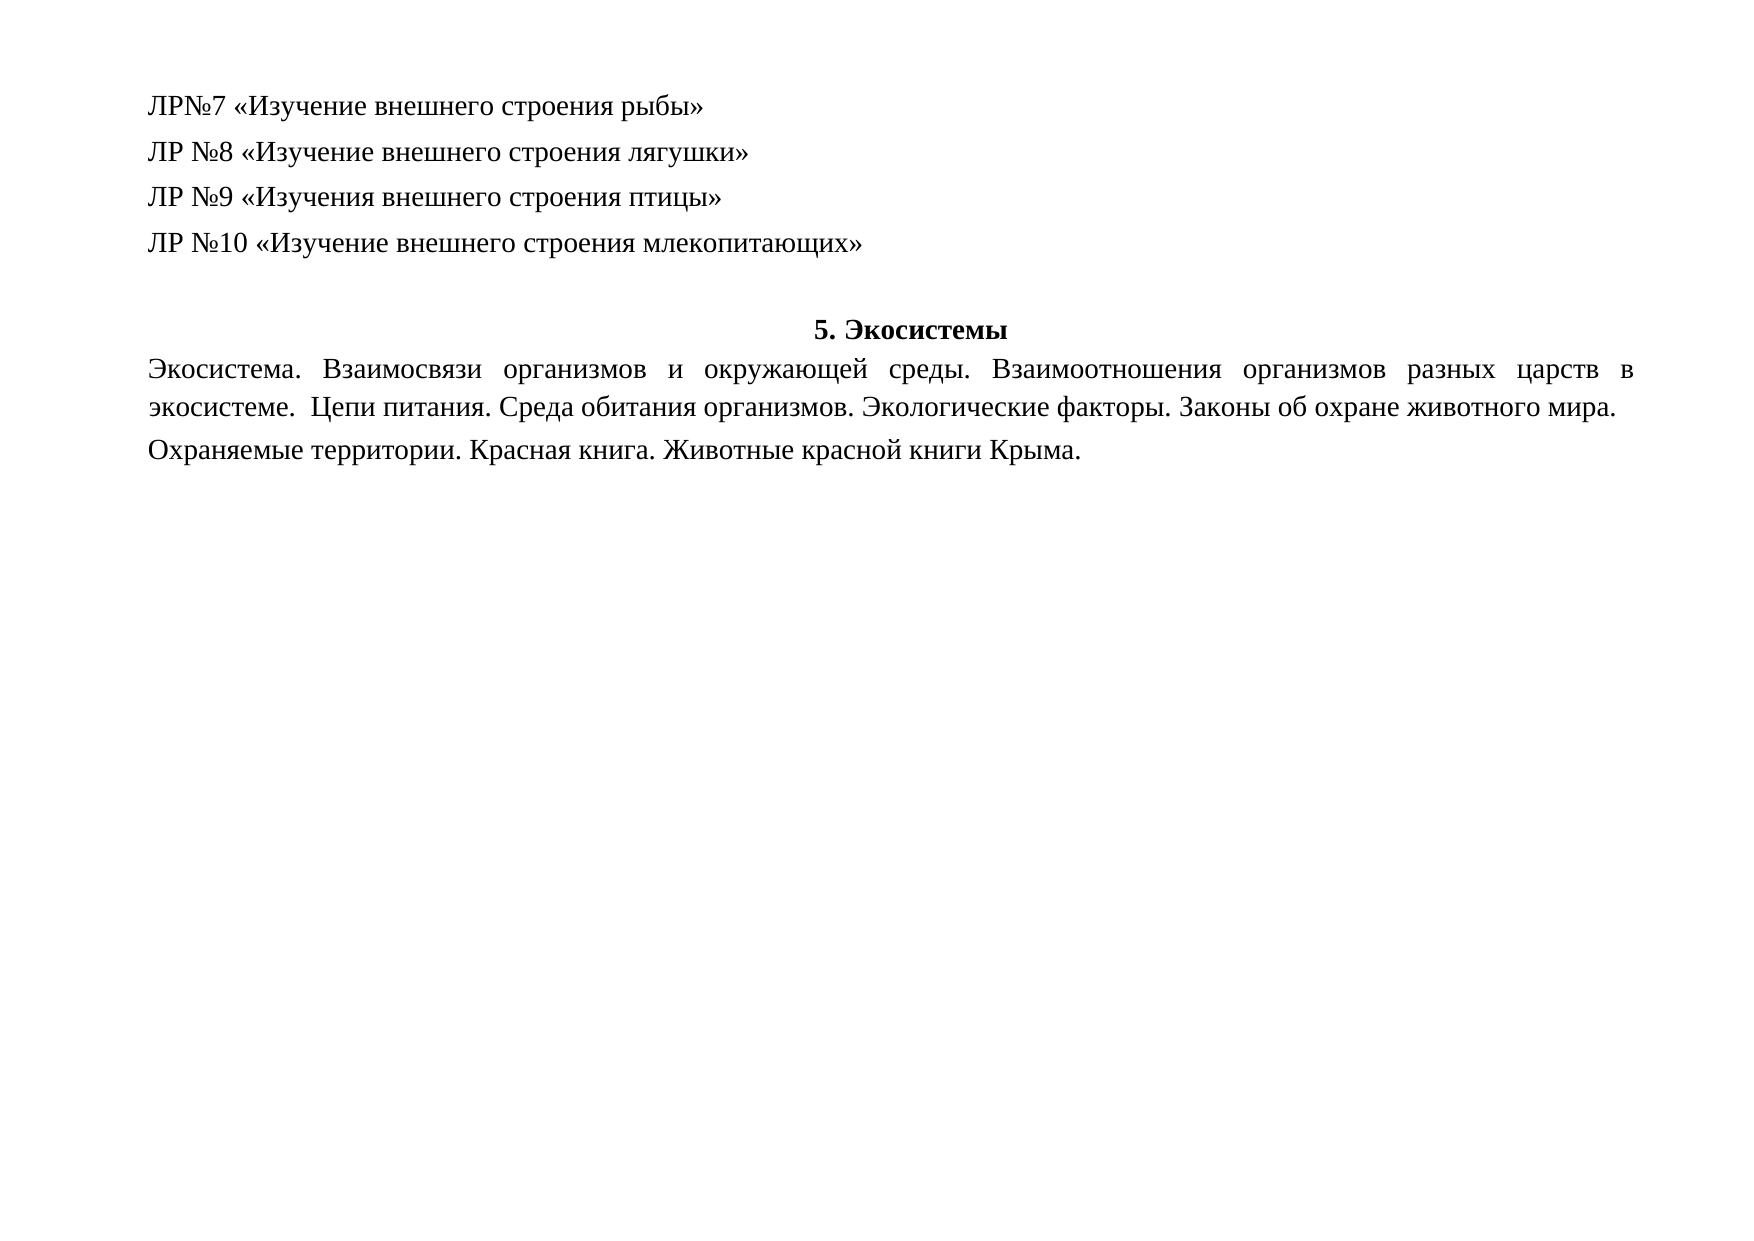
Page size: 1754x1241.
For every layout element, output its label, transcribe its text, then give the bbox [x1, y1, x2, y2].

text ЛР №8 «Изучение внешнего строения лягушки» [148, 134, 1635, 167]
subtitle 5. Экосистемы [186, 312, 1635, 346]
text ЛР №9 «Изучения внешнего строения птицы» [148, 179, 1635, 213]
text ЛР№7 «Изучение внешнего строения рыбы» [148, 88, 1635, 122]
text Экосистема. Взаимосвязи организмов и окружающей среды. Взаимоотношения организмов разных царств в экосистеме. Цепи питания. Среда обитания организмов. Экологические факторы. Законы об охране животного мира. [148, 351, 1635, 422]
text ЛР №10 «Изучение внешнего строения млекопитающих» [148, 225, 1635, 259]
text Охраняемые территории. Красная книга. Животные красной книги Крыма. [148, 432, 1635, 466]
